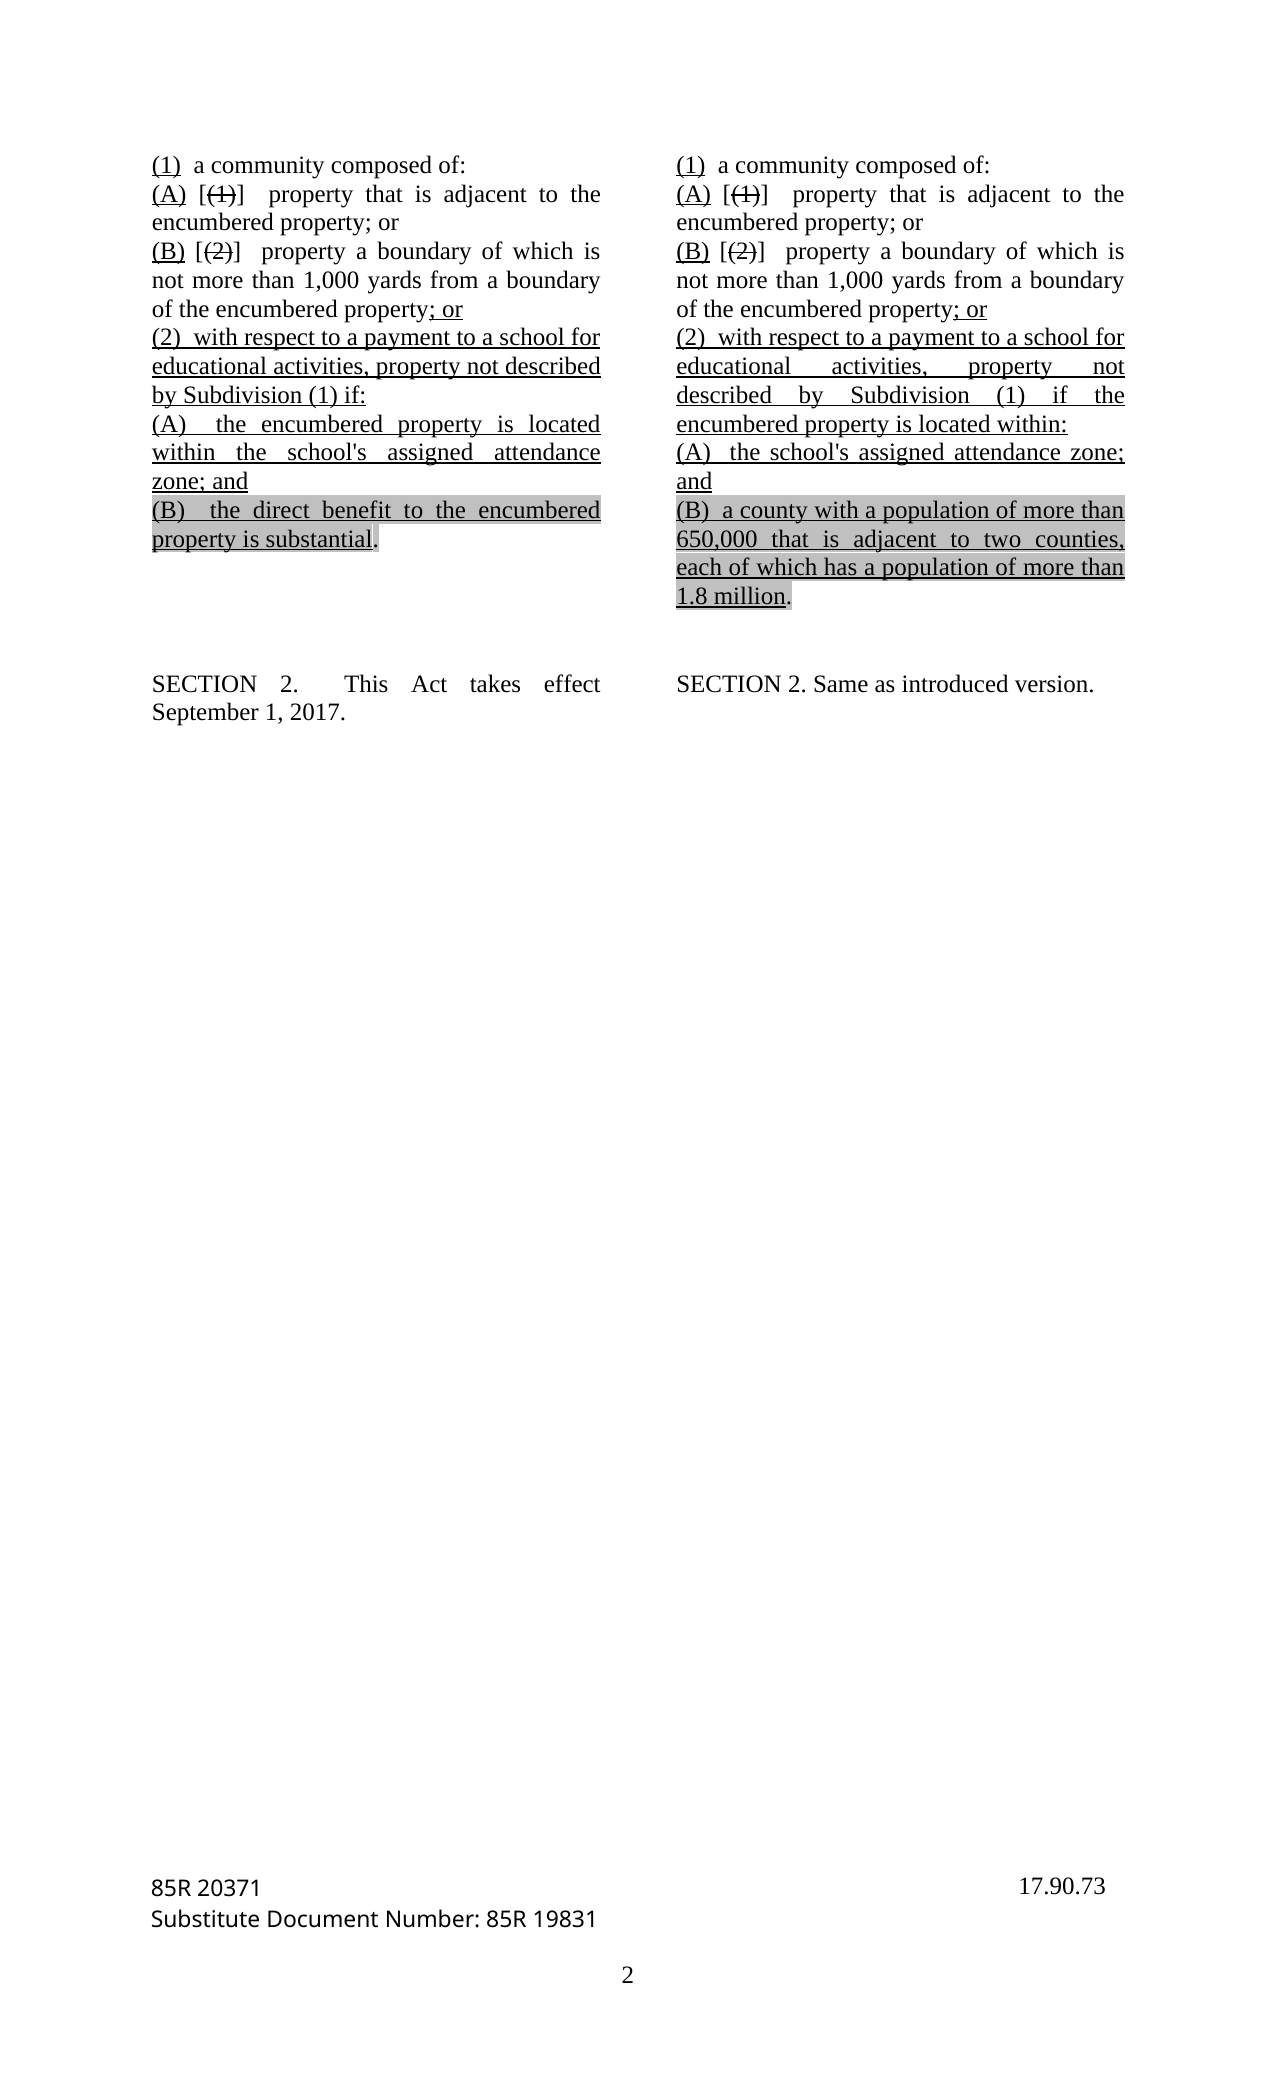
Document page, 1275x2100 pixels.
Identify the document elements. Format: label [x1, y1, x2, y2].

table_cell [138, 150, 1137, 842]
